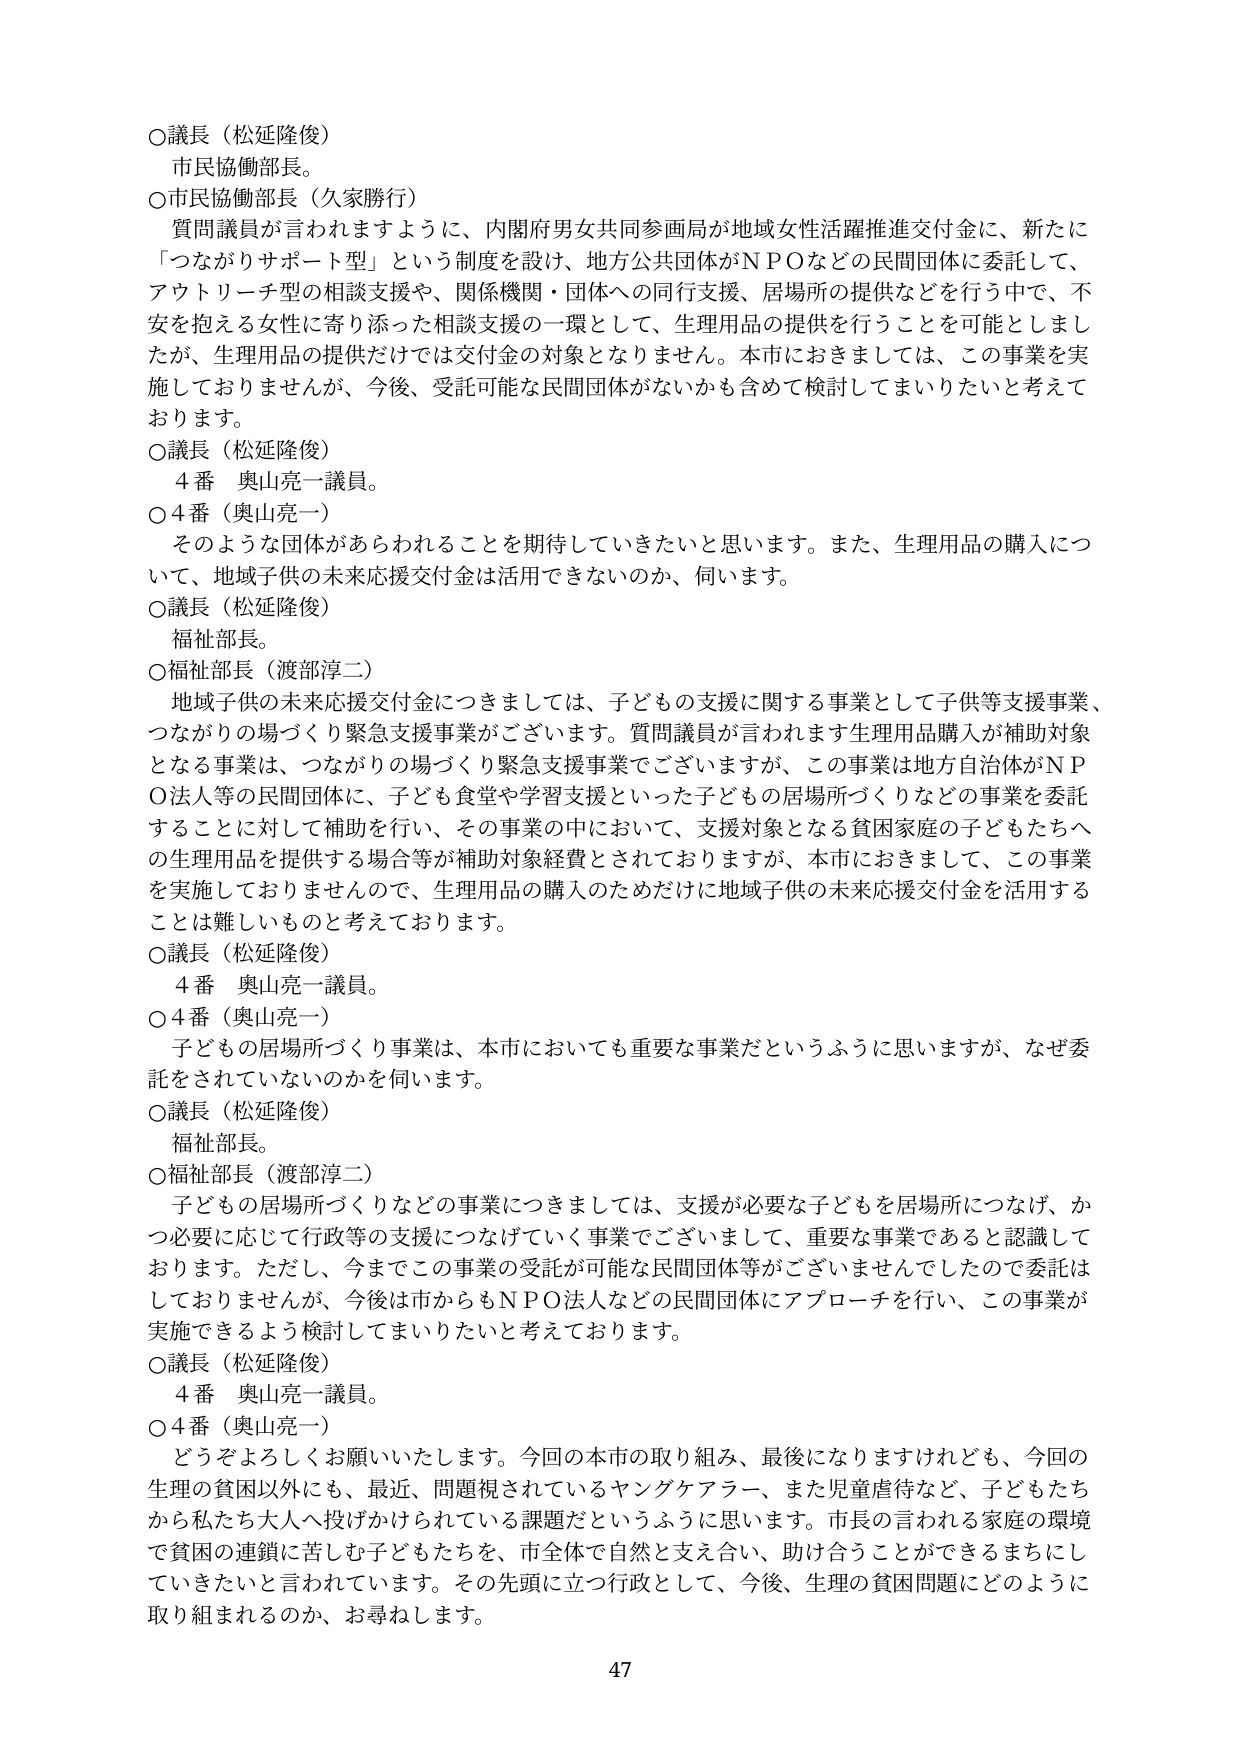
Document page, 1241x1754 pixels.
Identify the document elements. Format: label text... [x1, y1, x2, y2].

text 福祉部長。 [148, 1126, 1092, 1157]
text 市民協働部長。 [148, 150, 1092, 181]
text そのような団体があらわれることを期待していきたいと思います。また、生理用品の購入について、地域子供の未来応援交付金は活用できないのか、伺います。 [148, 527, 1092, 590]
text ○福祉部長（渡部淳二） [148, 1157, 1092, 1189]
text ○４番（奥山亮一） [148, 496, 1092, 527]
text 福祉部長。 [148, 622, 1092, 653]
text ○議長（松延隆俊） [148, 937, 1092, 968]
text ○４番（奥山亮一） [148, 1409, 1092, 1441]
text どうぞよろしくお願いいたします。今回の本市の取り組み、最後になりますけれども、今回の生理の貧困以外にも、最近、問題視されているヤングケアラー、また児童虐待など、子どもたちから私たち大人へ投げかけられている課題だというふうに思います。市長の言われる家庭の環境で貧困の連鎖に苦しむ子どもたちを、市全体で自然と支え合い、助け合うことができるまちにしていきたいと言われています。その先頭に立つ行政として、今後、生理の貧困問題にどのように取り組まれるのか、お尋ねします。 [148, 1441, 1092, 1629]
text ○議長（松延隆俊） [148, 1346, 1092, 1378]
text ○議長（松延隆俊） [148, 118, 1092, 150]
text 地域子供の未来応援交付金につきましては、子どもの支援に関する事業として子供等支援事業、つながりの場づくり緊急支援事業がございます。質問議員が言われます生理用品購入が補助対象となる事業は、つながりの場づくり緊急支援事業でございますが、この事業は地方自治体がＮＰＯ法人等の民間団体に、子ども食堂や学習支援といった子どもの居場所づくりなどの事業を委託することに対して補助を行い、その事業の中において、支援対象となる貧困家庭の子どもたちへの生理用品を提供する場合等が補助対象経費とされておりますが、本市におきまして、この事業を実施しておりませんので、生理用品の購入のためだけに地域子供の未来応援交付金を活用することは難しいものと考えております。 [148, 685, 1092, 937]
text ○議長（松延隆俊） [148, 1094, 1092, 1126]
text ○４番（奥山亮一） [148, 1000, 1092, 1031]
text ４番 奥山亮一議員。 [148, 1378, 1092, 1409]
text 質問議員が言われますように、内閣府男女共同参画局が地域女性活躍推進交付金に、新たに「つながりサポート型」という制度を設け、地方公共団体がＮＰＯなどの民間団体に委託して、アウトリーチ型の相談支援や、関係機関・団体への同行支援、居場所の提供などを行う中で、不安を抱える女性に寄り添った相談支援の一環として、生理用品の提供を行うことを可能としましたが、生理用品の提供だけでは交付金の対象となりません。本市におきましては、この事業を実施しておりませんが、今後、受託可能な民間団体がないかも含めて検討してまいりたいと考えております。 [148, 213, 1092, 433]
text ○議長（松延隆俊） [148, 590, 1092, 622]
text 子どもの居場所づくり事業は、本市においても重要な事業だというふうに思いますが、なぜ委託をされていないのかを伺います。 [148, 1031, 1092, 1094]
text ４番 奥山亮一議員。 [148, 464, 1092, 496]
text ４番 奥山亮一議員。 [148, 968, 1092, 1000]
text ○福祉部長（渡部淳二） [148, 653, 1092, 685]
text 子どもの居場所づくりなどの事業につきましては、支援が必要な子どもを居場所につなげ、かつ必要に応じて行政等の支援につなげていく事業でございまして、重要な事業であると認識しております。ただし、今までこの事業の受託が可能な民間団体等がございませんでしたので委託はしておりませんが、今後は市からもＮＰＯ法人などの民間団体にアプローチを行い、この事業が実施できるよう検討してまいりたいと考えております。 [148, 1189, 1092, 1346]
text ○市民協働部長（久家勝行） [148, 181, 1092, 213]
text ○議長（松延隆俊） [148, 433, 1092, 464]
